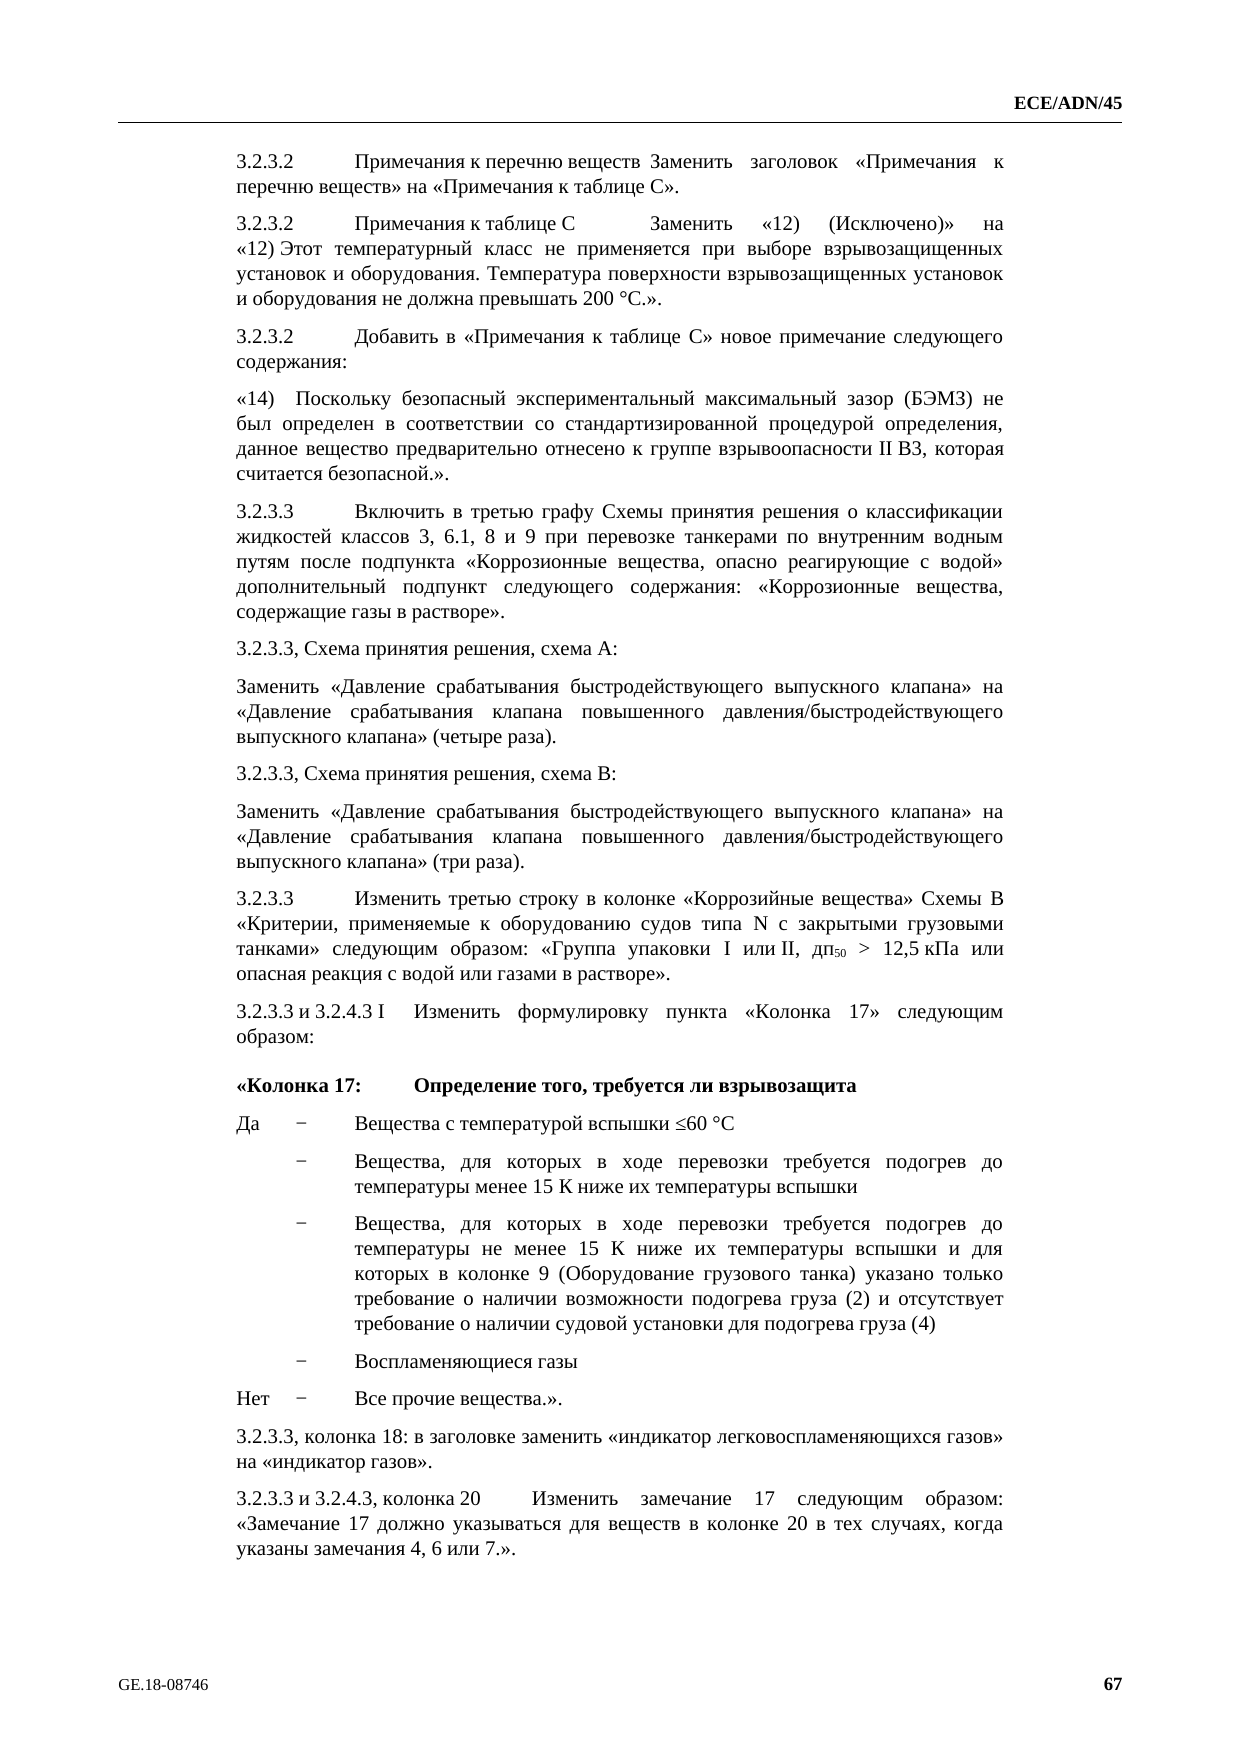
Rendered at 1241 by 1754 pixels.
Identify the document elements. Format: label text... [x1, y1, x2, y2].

text «Колонка 17: Определение того, требуется ли взрывозащита [118, 1073, 1004, 1098]
text − Воспламеняющиеся газы [236, 1348, 1004, 1373]
text 3.2.3.3 Изменить третью строку в колонке «Коррозийные вещества» Схемы B «Критерии, применяемые к оборудованию судов типа N с закрытыми грузовыми танками» следующим образом: «Группа упаковки I или II, дп50 > 12,5 кПа или опасная реакция с водой или газами в растворе». [236, 885, 1004, 985]
text 3.2.3.3, колонка 18: в заголовке заменить «индикатор легковоспламеняющихся газов» на «индикатор газов». [236, 1423, 1004, 1473]
text − Вещества, для которых в ходе перевозки требуется подогрев до температуры менее 15 К ниже их температуры вспышки [236, 1148, 1004, 1198]
text 3.2.3.3, Схема принятия решения, схема A: [236, 635, 1004, 660]
text «14) Поскольку безопасный экспериментальный максимальный зазор (БЭМЗ) не был определен в соответствии со стандартизированной процедурой определения, данное вещество предварительно отнесено к группе взрывоопасности II B3, которая считается безопасной.». [236, 385, 1004, 485]
text 3.2.3.3 и 3.2.4.3 I Изменить формулировку пункта «Колонка 17» следующим образом: [236, 998, 1004, 1048]
text Нет − Все прочие вещества.». [236, 1385, 1004, 1410]
text − Вещества, для которых в ходе перевозки требуется подогрев до температуры не менее 15 К ниже их температуры вспышки и для которых в колонке 9 (Оборудование грузового танка) указано только требование о наличии возможности подогрева груза (2) и отсутствует требование о наличии судовой установки для подогрева груза (4) [236, 1210, 1004, 1335]
text 3.2.3.2 Добавить в «Примечания к таблице С» новое примечание следующего содержания: [236, 323, 1004, 373]
text 3.2.3.3 и 3.2.4.3, колонка 20 Изменить замечание 17 следующим образом: «Замечание 17 должно указываться для веществ в колонке 20 в тех случаях, когда указаны замечания 4, 6 или 7.». [236, 1485, 1004, 1560]
text Да − Вещества с температурой вспышки ≤60 °C [236, 1110, 1004, 1135]
text 3.2.3.3, Схема принятия решения, схема B: [236, 760, 1004, 785]
text Заменить «Давление срабатывания быстродействующего выпускного клапана» на «Давление срабатывания клапана повышенного давления/быстродействующего выпускного клапана» (четыре раза). [236, 673, 1004, 748]
text Заменить «Давление срабатывания быстродействующего выпускного клапана» на «Давление срабатывания клапана повышенного давления/быстродействующего выпускного клапана» (три раза). [236, 798, 1004, 873]
text 3.2.3.2 Примечания к перечню веществ Заменить заголовок «Примечания к перечню веществ» на «Примечания к таблице C». [236, 148, 1004, 198]
text 3.2.3.2 Примечания к таблице C Заменить «12) (Исключено)» на «12) Этот температурный класс не применяется при выборе взрывозащищенных установок и оборудования. Температура поверхности взрывозащищенных установок и оборудования не должна превышать 200 °C.». [236, 210, 1004, 310]
text 3.2.3.3 Включить в третью графу Схемы принятия решения о классификации жидкостей классов 3, 6.1, 8 и 9 при перевозке танкерами по внутренним водным путям после подпункта «Коррозионные вещества, опасно реагирующие с водой» дополнительный подпункт следующего содержания: «Коррозионные вещества, содержащие газы в растворе». [236, 498, 1004, 623]
